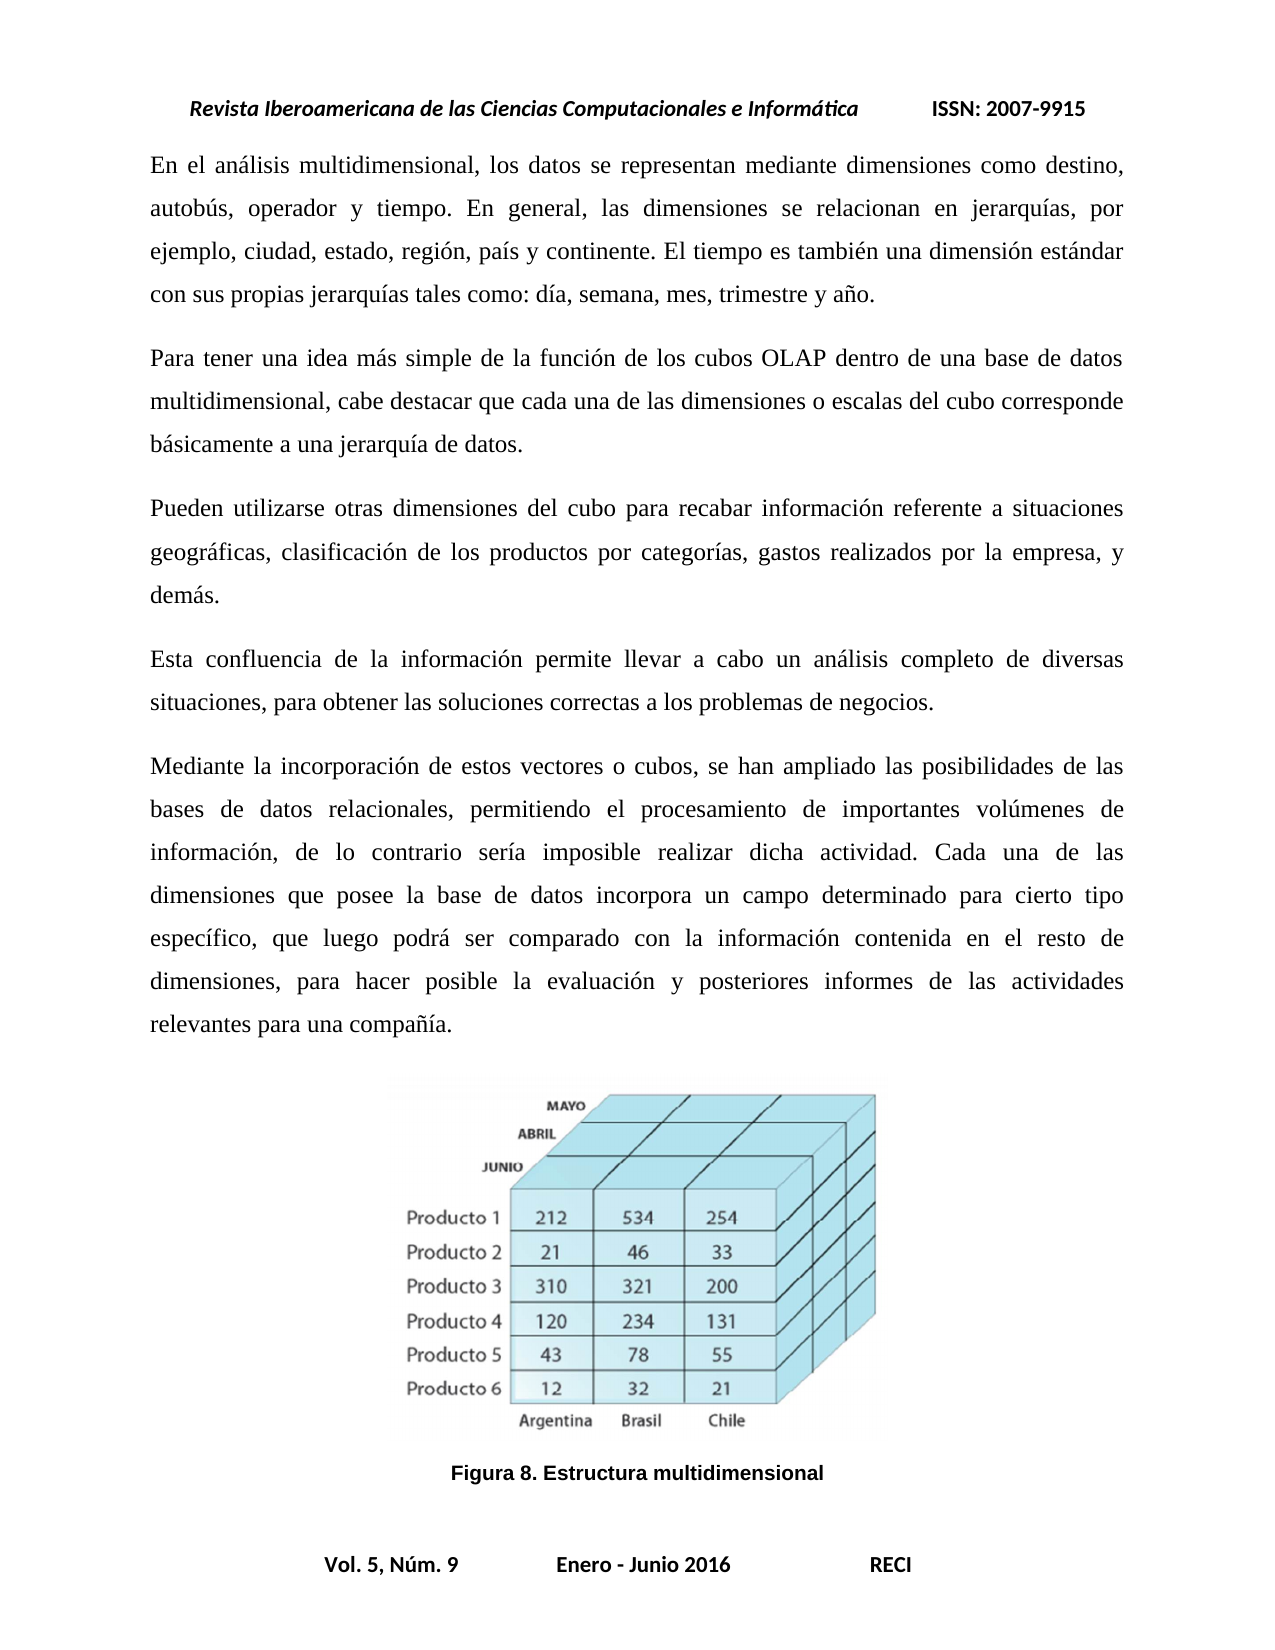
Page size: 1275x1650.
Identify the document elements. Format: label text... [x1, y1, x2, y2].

picture [387, 1073, 888, 1441]
text Esta confluencia de la información permite llevar a cabo un análisis completo de diversas situaciones, para obtener las soluciones correctas a los problemas de negocios. [150, 644, 1125, 716]
text En el análisis multidimensional, los datos se representan mediante dimensiones como destino, autobús, operador y tiempo. En general, las dimensiones se relacionan en jerarquías, por ejemplo, ciudad, estado, región, país y continente. El tiempo es también una dimensión estándar con sus propias jerarquías tales como: día, semana, mes, trimestre y año. [150, 150, 1125, 308]
text Mediante la incorporación de estos vectores o cubos, se han ampliado las posibilidades de las bases de datos relacionales, permitiendo el procesamiento de importantes volúmenes de información, de lo contrario sería imposible realizar dicha actividad. Cada una de las dimensiones que posee la base de datos incorpora un campo determinado para cierto tipo específico, que luego podrá ser comparado con la información contenida en el resto de dimensiones, para hacer posible la evaluación y posteriores informes de las actividades relevantes para una compañía. [150, 751, 1125, 1038]
text Pueden utilizarse otras dimensiones del cubo para recabar información referente a situaciones geográficas, clasificación de los productos por categorías, gastos realizados por la empresa, y demás. [150, 493, 1125, 608]
text Para tener una idea más simple de la función de los cubos OLAP dentro de una base de datos multidimensional, cabe destacar que cada una de las dimensiones o escalas del cubo corresponde básicamente a una jerarquía de datos. [150, 343, 1125, 458]
text Figura 8. Estructura multidimensional [150, 1461, 1125, 1485]
